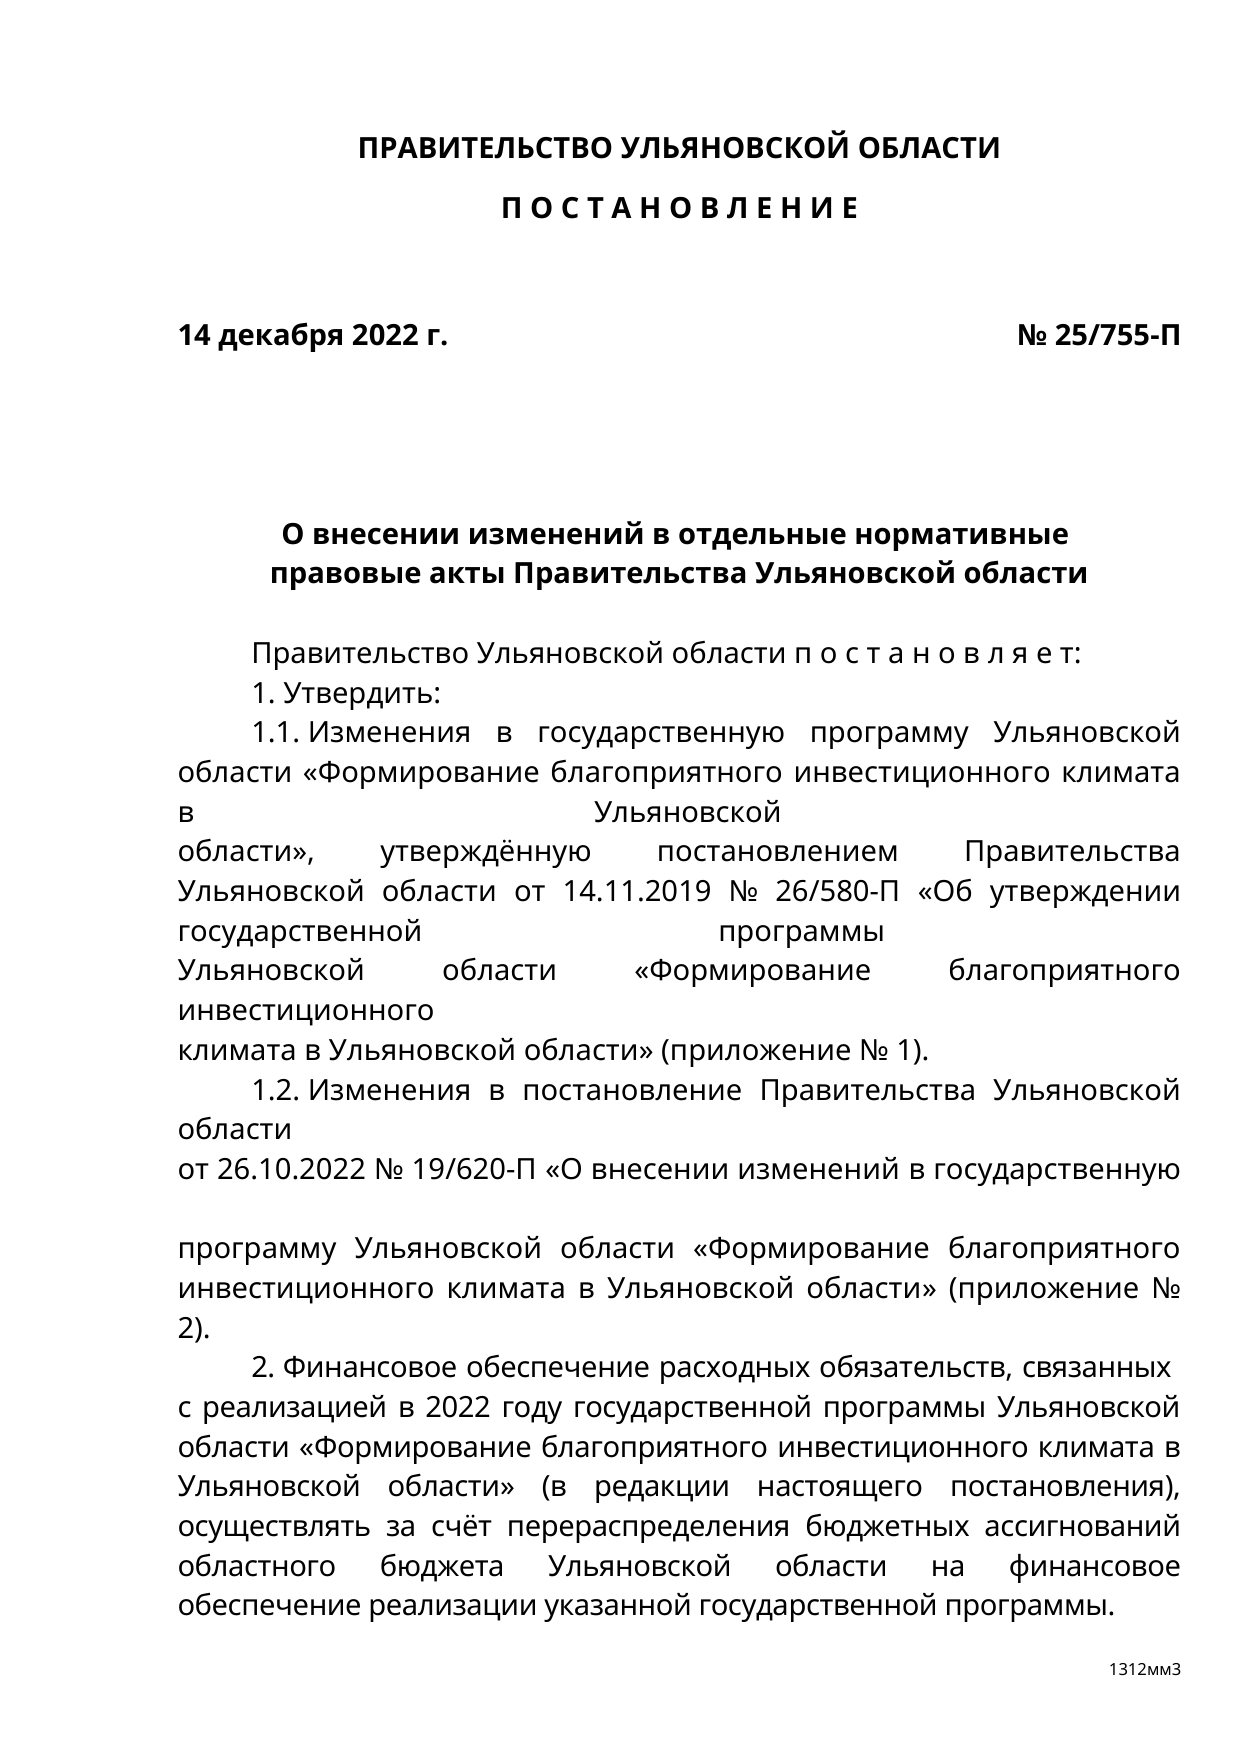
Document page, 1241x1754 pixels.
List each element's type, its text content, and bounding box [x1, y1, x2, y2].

text 2. Финансовое обеспечение расходных обязательств, связанных с реализацией в 2022 году государственной программы Ульяновской области «Формирование благоприятного инвестиционного климата в Ульяновской области» (в редакции настоящего постановления), осуществлять за счёт перераспределения бюджетных ассигнований областного бюджета Ульяновской области на финансовое обеспечение реализации указанной государственной программы. [177, 1347, 1181, 1624]
text Правительство Ульяновской области п о с т а н о в л я е т: [177, 632, 1181, 672]
text 1.2. Изменения в постановление Правительства Ульяновской области от 26.10.2022 № 19/620-П «О внесении изменений в государственную программу Ульяновской области «Формирование благоприятного инвестиционного климата в Ульяновской области» (приложение № 2). [177, 1069, 1181, 1347]
text О внесении изменений в отдельные нормативные правовые акты Правительства Ульяновской области [177, 513, 1181, 592]
table_cell № 25/755-П [679, 236, 1192, 354]
text 1. Утвердить: [177, 672, 1181, 712]
table_header ПРАВИТЕЛЬСТВО УЛЬЯНОВСКОЙ ОБЛАСТИ [166, 118, 1192, 177]
table_cell 14 декабря 2022 г. [166, 236, 679, 354]
text 1.1. Изменения в государственную программу Ульяновской области «Формирование благоприятного инвестиционного климата в Ульяновской области», утверждённую постановлением Правительства Ульяновской области от 14.11.2019 № 26/580-П «Об утверждении государственной программы Ульяновской области «Формирование благоприятного инвестиционного климата в Ульяновской области» (приложение № 1). [177, 712, 1181, 1069]
table_cell П О С Т А Н О В Л Е Н И Е [166, 177, 1192, 236]
